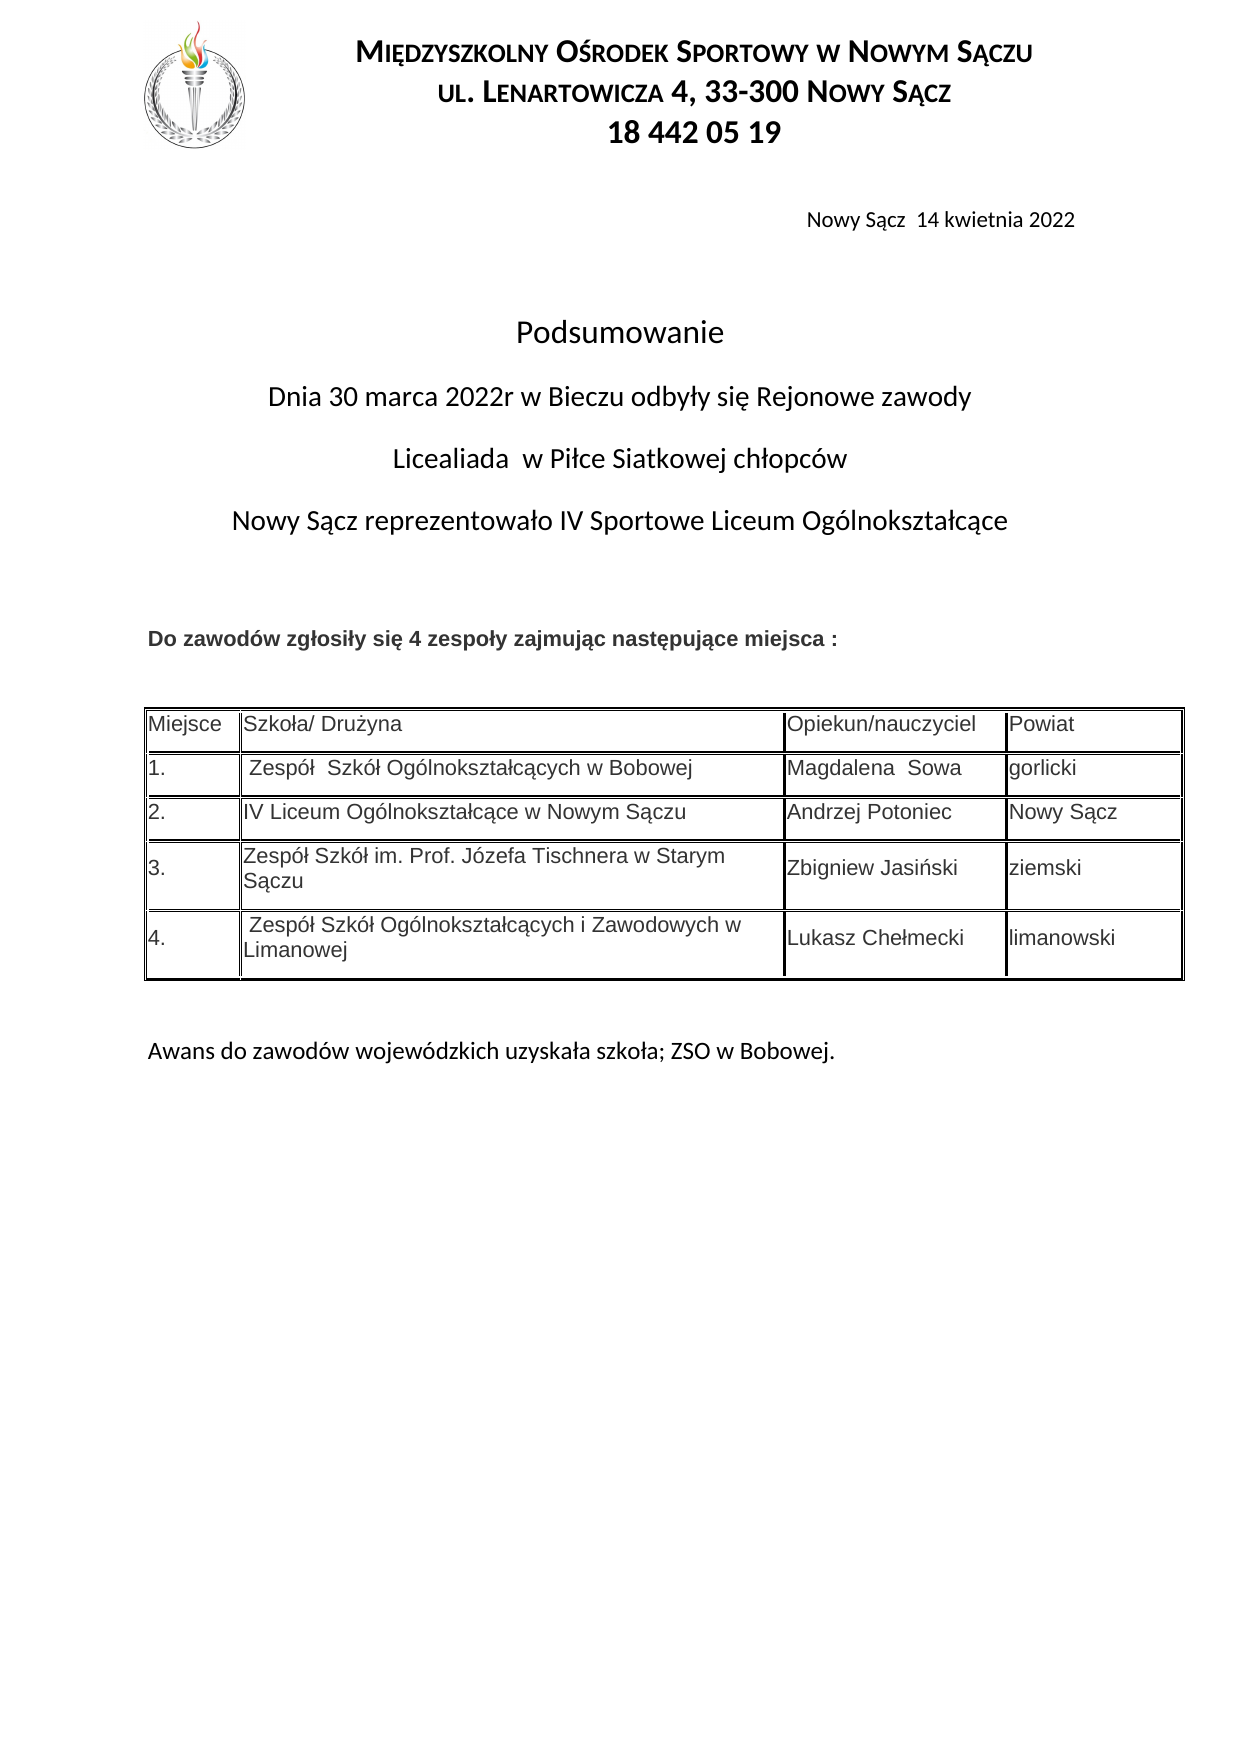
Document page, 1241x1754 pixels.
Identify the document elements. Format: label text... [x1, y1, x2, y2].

table_cell 1. [147, 751, 239, 795]
text Nowy Sącz reprezentowało IV Sportowe Liceum Ogólnokształcące [148, 502, 1093, 538]
table_header Szkoła/ Drużyna [241, 711, 784, 751]
table_cell Zespół Szkół Ogólnokształcących i Zawodowych w Limanowej [241, 912, 784, 978]
text Do zawodów zgłosiły się 4 zespoły zajmując następujące miejsca : [148, 626, 1093, 651]
text Awans do zawodów wojewódzkich uzyskała szkoła; ZSO w Bobowej. [148, 1036, 1093, 1066]
table_cell IV Liceum Ogólnokształcące w Nowym Sączu [242, 799, 783, 839]
table_header Powiat [1006, 711, 1181, 751]
text Dnia 30 marca 2022r w Bieczu odbyły się Rejonowe zawody [148, 378, 1093, 414]
table_cell 4. [145, 909, 241, 978]
text Licealiada w Piłce Siatkowej chłopców [148, 440, 1093, 476]
table_cell limanowski [1006, 909, 1183, 978]
table_header Miejsce [147, 711, 241, 751]
table_cell 3. [147, 839, 239, 909]
text Nowy Sącz 14 kwietnia 2022 [148, 205, 1093, 233]
table_cell Andrzej Potoniec [786, 799, 1005, 839]
table_cell Zespół Szkół im. Prof. Józefa Tischnera w Starym Sączu [242, 843, 783, 909]
text Podsumowanie [148, 311, 1093, 352]
table_cell Nowy Sącz [1008, 795, 1182, 839]
table_cell ziemski [1008, 839, 1182, 909]
table_cell gorlicki [1008, 751, 1182, 795]
picture [142, 20, 246, 149]
table_cell 2. [147, 795, 239, 839]
table_header Opiekun/nauczyciel [784, 711, 1006, 751]
table_cell Zespół Szkół Ogólnokształcących w Bobowej [242, 755, 783, 795]
table_cell Lukasz Chełmecki [784, 912, 1006, 978]
table_cell Magdalena Sowa [786, 755, 1005, 795]
table_cell Zbigniew Jasiński [786, 843, 1005, 909]
